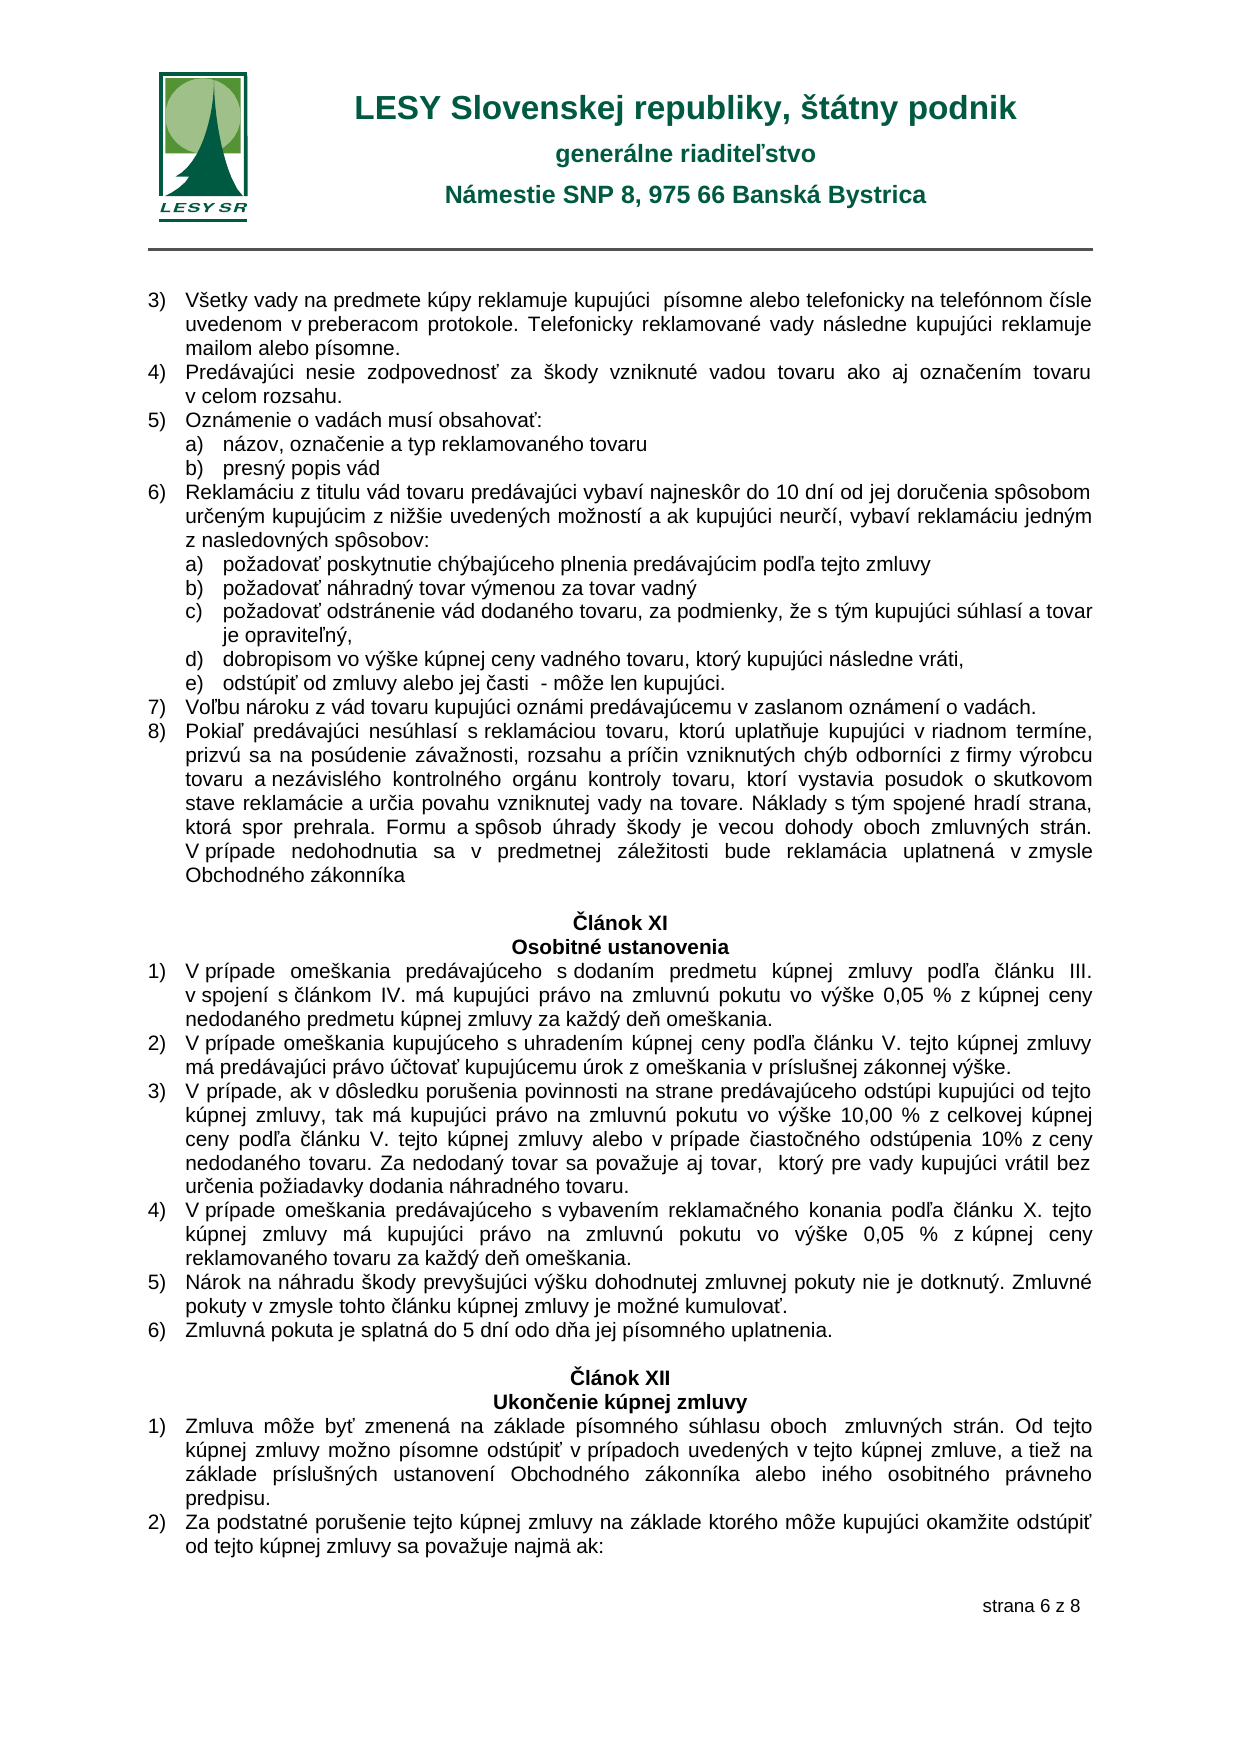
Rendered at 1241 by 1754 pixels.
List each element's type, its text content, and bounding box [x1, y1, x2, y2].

list Predávajúci nesie zodpovednosť za škody vzniknuté vadou tovaru ako aj označením tovaru v celom rozsahu. [148, 360, 1093, 408]
text Článok XII [148, 1366, 1093, 1390]
list Zmluva môže byť zmenená na základe písomného súhlasu oboch zmluvných strán. Od tejto kúpnej zmluvy možno písomne odstúpiť v prípadoch uvedených v tejto kúpnej zmluve, a tiež na základe príslušných ustanovení Obchodného zákonníka alebo iného osobitného právneho predpisu. [148, 1414, 1093, 1510]
list V prípade omeškania predávajúceho s vybavením reklamačného konania podľa článku X. tejto kúpnej zmluvy má kupujúci právo na zmluvnú pokutu vo výške 0,05 % z kúpnej ceny reklamovaného tovaru za každý deň omeškania. [148, 1198, 1093, 1270]
list názov, označenie a typ reklamovaného tovaru [185, 432, 1093, 456]
list Oznámenie o vadách musí obsahovať: [148, 408, 1093, 432]
list požadovať poskytnutie chýbajúceho plnenia predávajúcim podľa tejto zmluvy [185, 551, 1093, 575]
list Za podstatné porušenie tejto kúpnej zmluvy na základe ktorého môže kupujúci okamžite odstúpiť od tejto kúpnej zmluvy sa považuje najmä ak: [148, 1510, 1093, 1558]
list presný popis vád [185, 456, 1093, 479]
list Reklamáciu z titulu vád tovaru predávajúci vybaví najneskôr do 10 dní od jej doručenia spôsobom určeným kupujúcim z nižšie uvedených možností a ak kupujúci neurčí, vybaví reklamáciu jedným z nasledovných spôsobov: [148, 479, 1093, 551]
list Zmluvná pokuta je splatná do 5 dní odo dňa jej písomného uplatnenia. [148, 1318, 1093, 1342]
text Článok XI [148, 911, 1093, 935]
list Všetky vady na predmete kúpy reklamuje kupujúci písomne alebo telefonicky na telefónnom čísle uvedenom v preberacom protokole. Telefonicky reklamované vady následne kupujúci reklamuje mailom alebo písomne. [148, 288, 1093, 360]
list dobropisom vo výške kúpnej ceny vadného tovaru, ktorý kupujúci následne vráti, [185, 647, 1093, 671]
list Pokiaľ predávajúci nesúhlasí s reklamáciou tovaru, ktorú uplatňuje kupujúci v riadnom termíne, prizvú sa na posúdenie závažnosti, rozsahu a príčin vzniknutých chýb odborníci z firmy výrobcu tovaru a nezávislého kontrolného orgánu kontroly tovaru, ktorí vystavia posudok o skutkovom stave reklamácie a určia povahu vzniknutej vady na tovare. Náklady s tým spojené hradí strana, ktorá spor prehrala. Formu a spôsob úhrady škody je vecou dohody oboch zmluvných strán. V prípade nedohodnutia sa v predmetnej záležitosti bude reklamácia uplatnená v zmysle Obchodného zákonníka [148, 719, 1093, 887]
list V prípade omeškania predávajúceho s dodaním predmetu kúpnej zmluvy podľa článku III. v spojení s článkom IV. má kupujúci právo na zmluvnú pokutu vo výške 0,05 % z kúpnej ceny nedodaného predmetu kúpnej zmluvy za každý deň omeškania. [148, 959, 1093, 1031]
list Nárok na náhradu škody prevyšujúci výšku dohodnutej zmluvnej pokuty nie je dotknutý. Zmluvné pokuty v zmysle tohto článku kúpnej zmluvy je možné kumulovať. [148, 1270, 1093, 1318]
text Osobitné ustanovenia [148, 935, 1093, 959]
list Voľbu nároku z vád tovaru kupujúci oznámi predávajúcemu v zaslanom oznámení o vadách. [148, 695, 1093, 719]
list odstúpiť od zmluvy alebo jej časti - môže len kupujúci. [185, 671, 1093, 695]
text Ukončenie kúpnej zmluvy [148, 1390, 1093, 1414]
list požadovať náhradný tovar výmenou za tovar vadný [185, 575, 1093, 599]
list V prípade, ak v dôsledku porušenia povinnosti na strane predávajúceho odstúpi kupujúci od tejto kúpnej zmluvy, tak má kupujúci právo na zmluvnú pokutu vo výške 10,00 % z celkovej kúpnej ceny podľa článku V. tejto kúpnej zmluvy alebo v prípade čiastočného odstúpenia 10% z ceny nedodaného tovaru. Za nedodaný tovar sa považuje aj tovar, ktorý pre vady kupujúci vrátil bez určenia požiadavky dodania náhradného tovaru. [148, 1078, 1093, 1198]
list V prípade omeškania kupujúceho s uhradením kúpnej ceny podľa článku V. tejto kúpnej zmluvy má predávajúci právo účtovať kupujúcemu úrok z omeškania v príslušnej zákonnej výške. [148, 1031, 1093, 1078]
list požadovať odstránenie vád dodaného tovaru, za podmienky, že s tým kupujúci súhlasí a tovar je opraviteľný, [185, 599, 1093, 647]
